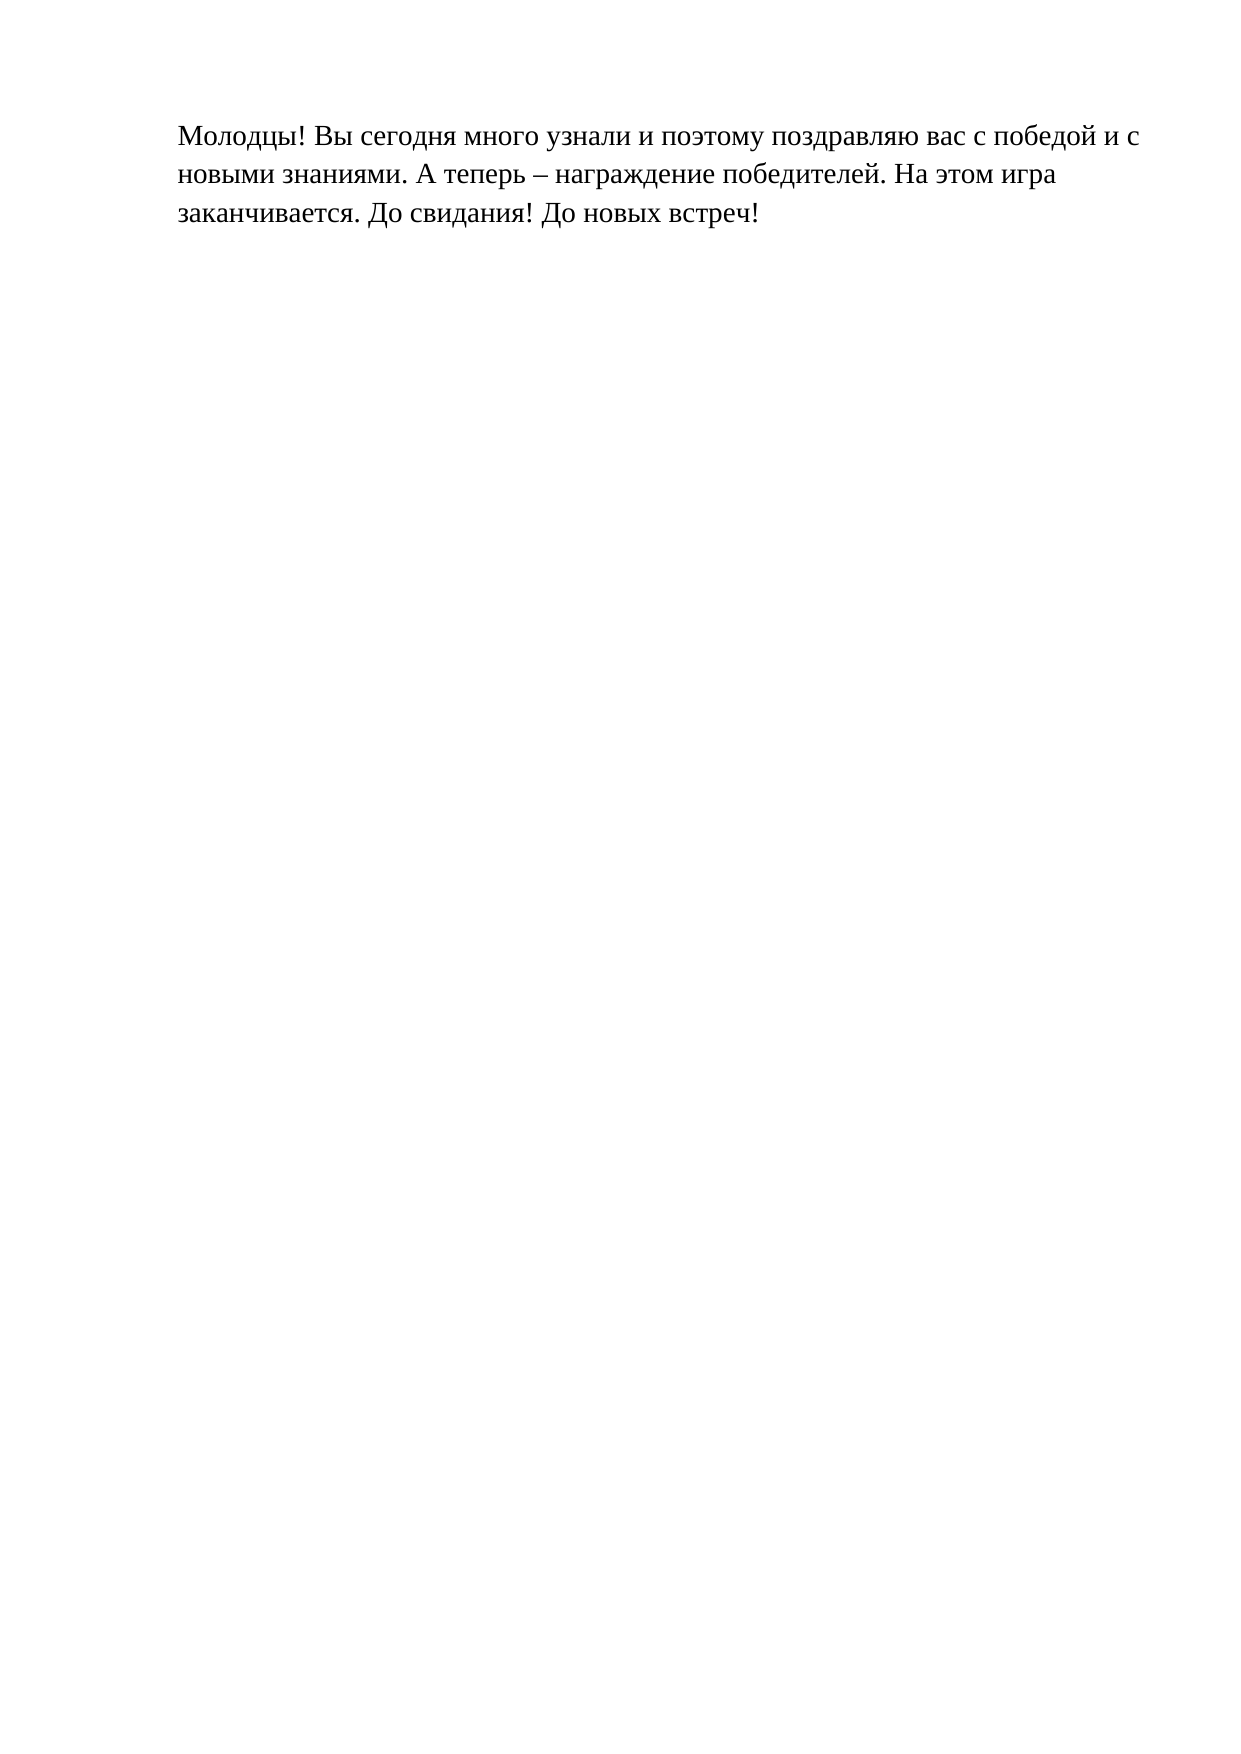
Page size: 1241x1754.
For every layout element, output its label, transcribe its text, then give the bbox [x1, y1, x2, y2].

text Молодцы! Вы сегодня много узнали и поэтому поздравляю вас с победой и с новыми знаниями. А теперь – награждение победителей. На этом игра заканчивается. До свидания! До новых встреч! [177, 118, 1152, 229]
